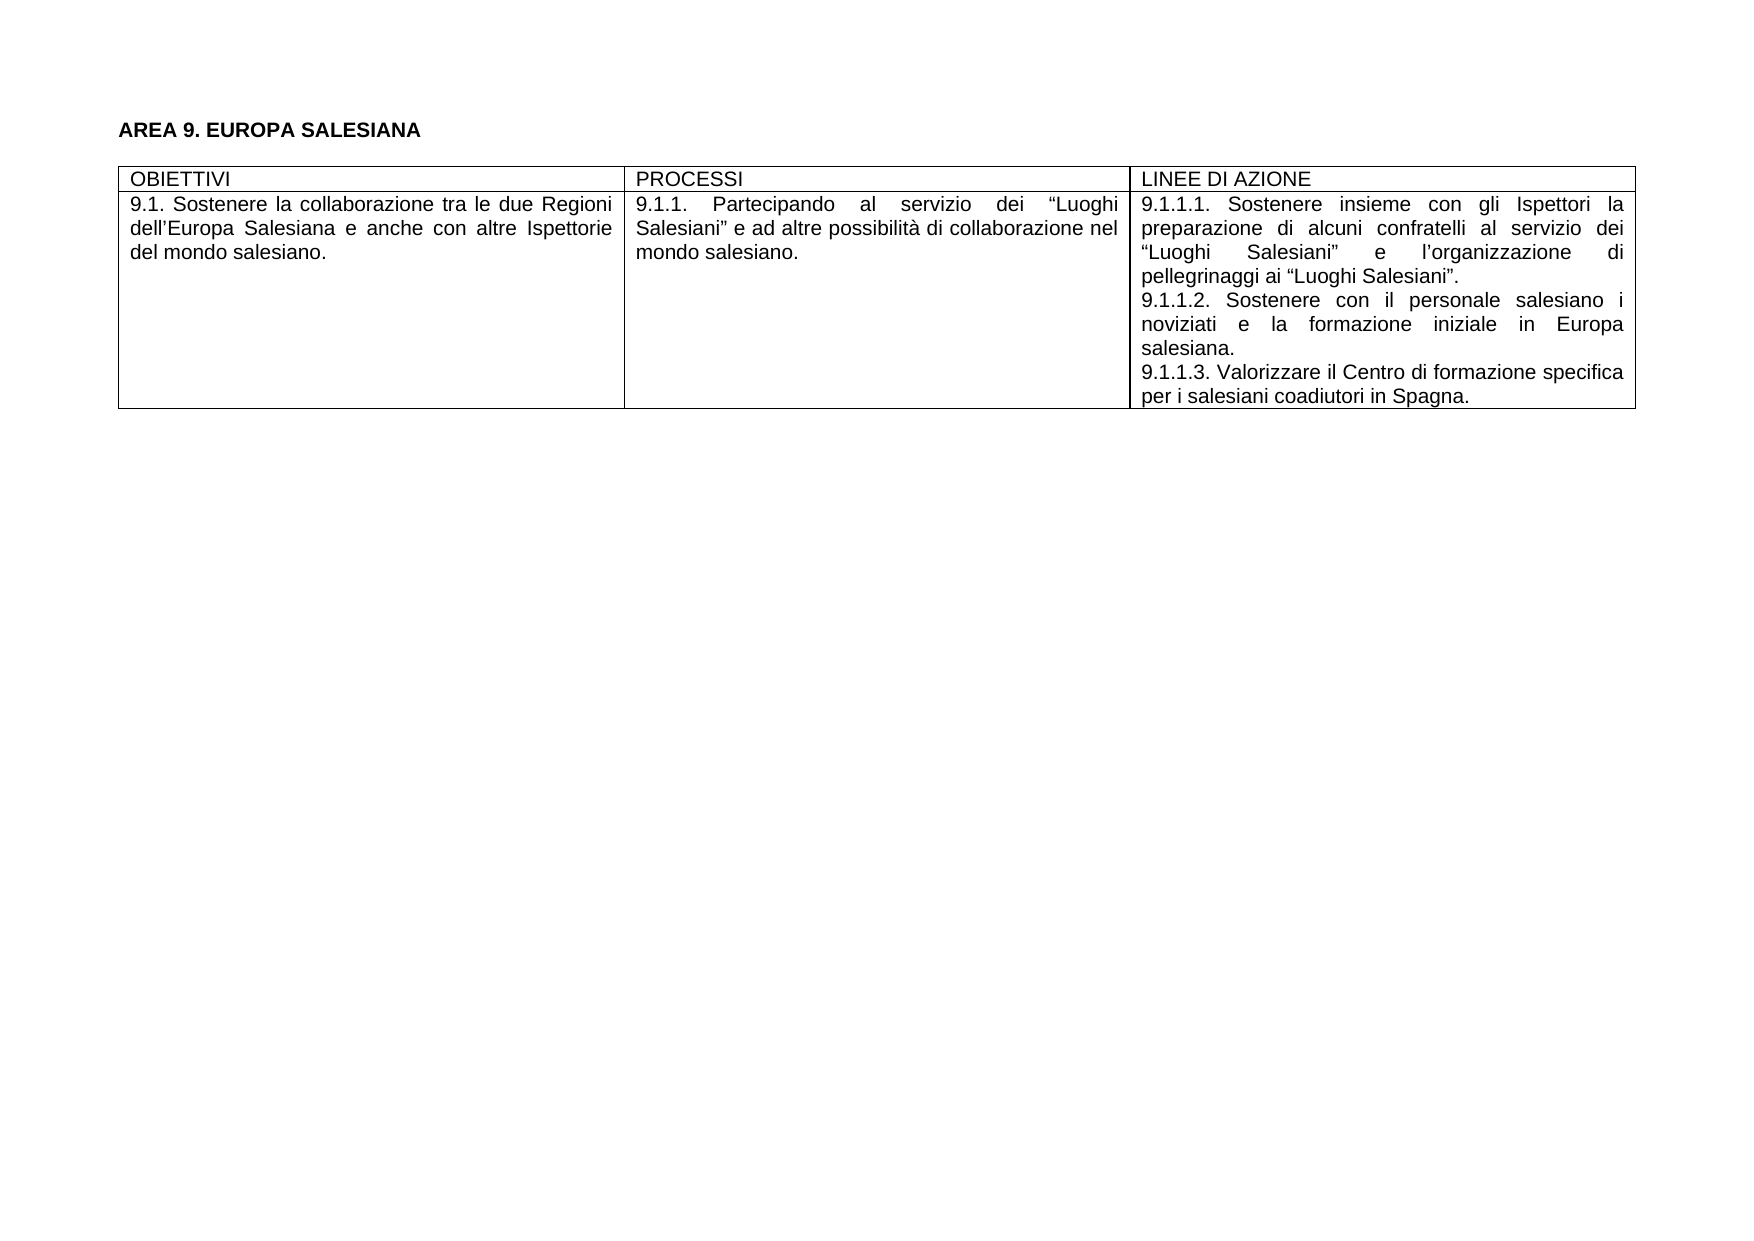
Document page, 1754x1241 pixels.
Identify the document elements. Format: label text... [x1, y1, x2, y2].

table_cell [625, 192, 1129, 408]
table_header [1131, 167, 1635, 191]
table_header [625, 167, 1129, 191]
text AREA 9. EUROPA SALESIANA [118, 118, 1636, 142]
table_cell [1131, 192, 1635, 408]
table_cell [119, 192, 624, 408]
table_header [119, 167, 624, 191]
